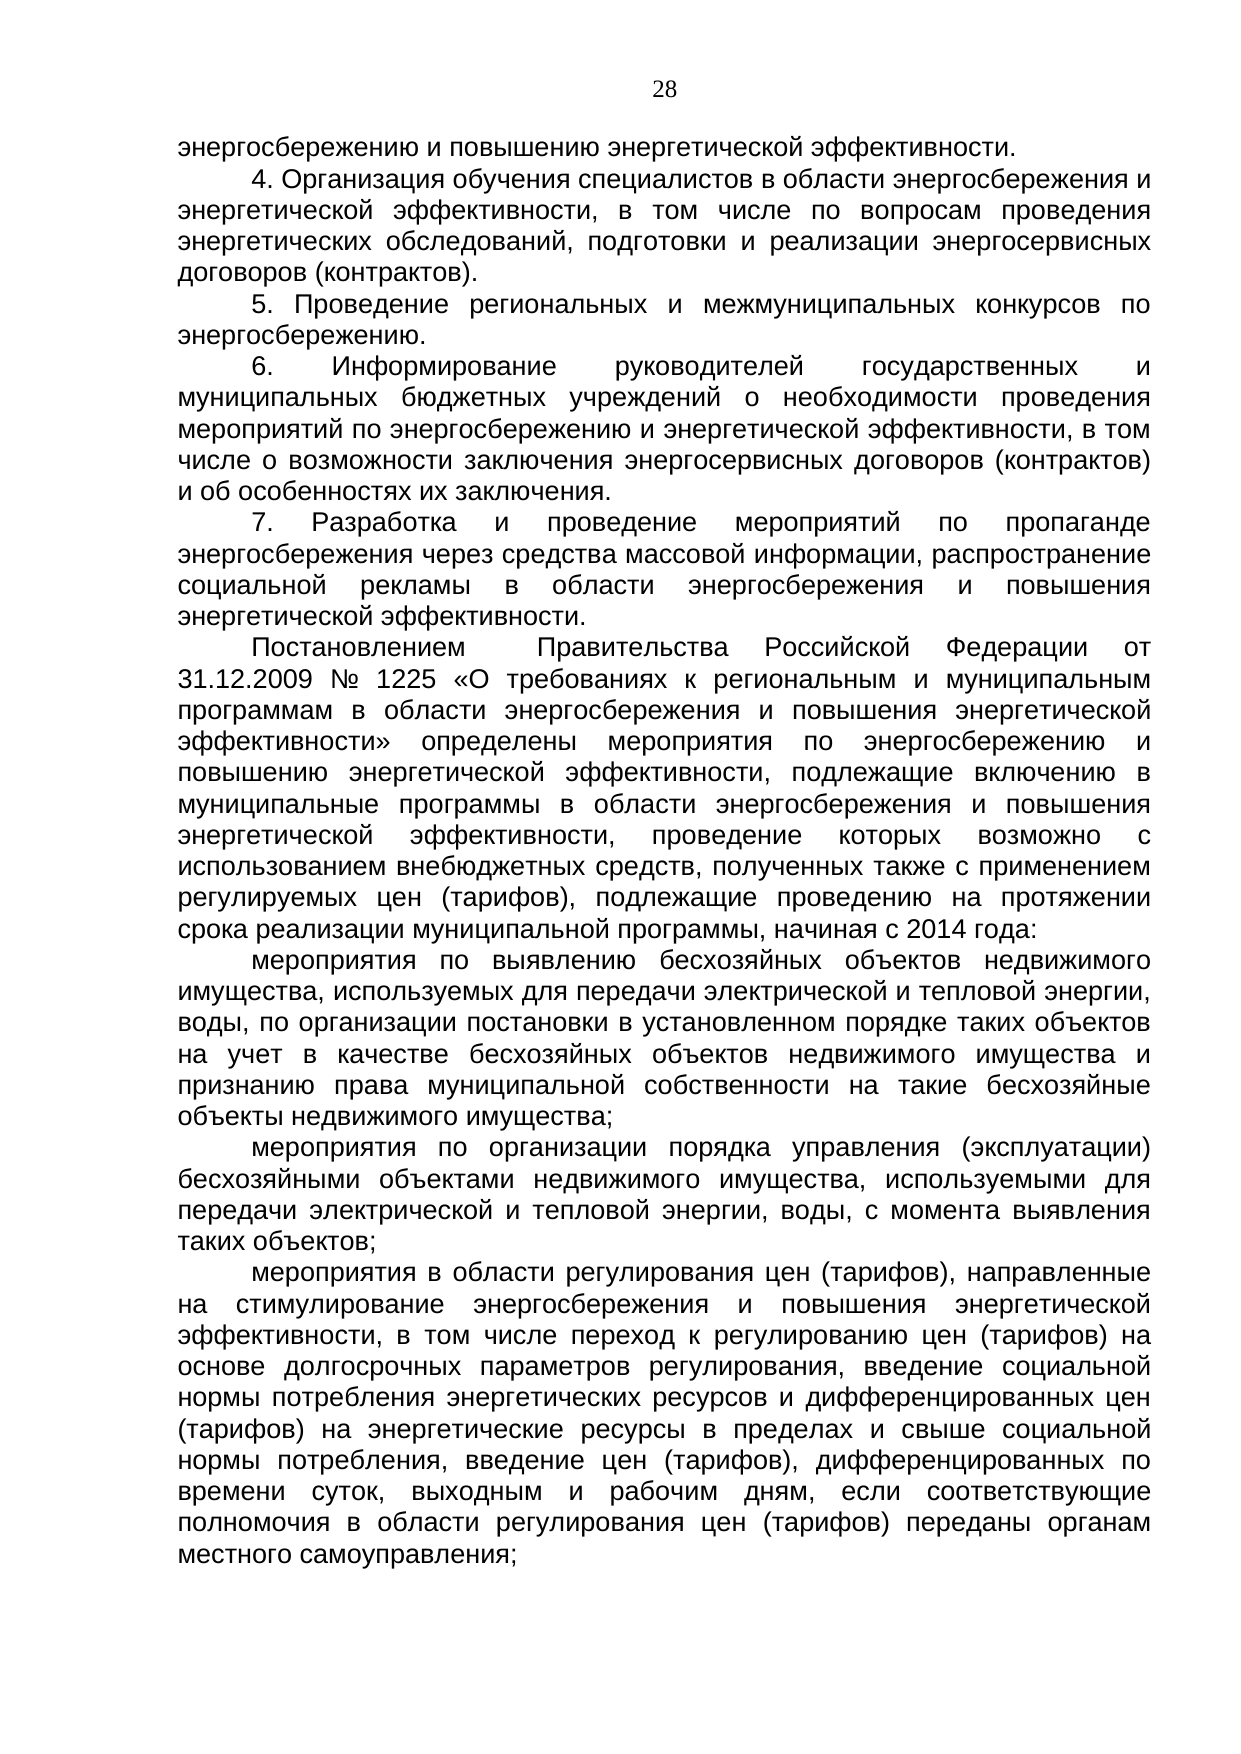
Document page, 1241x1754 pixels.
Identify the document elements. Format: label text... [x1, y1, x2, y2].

text 4. Организация обучения специалистов в области энергосбережения и энергетической эффективности, в том числе по вопросам проведения энергетических обследований, подготовки и реализации энергосервисных договоров (контрактов). [177, 163, 1152, 288]
text 7. Разработка и проведение мероприятий по пропаганде энергосбережения через средства массовой информации, распространение социальной рекламы в области энергосбережения и повышения энергетической эффективности. [177, 506, 1152, 631]
text мероприятия в области регулирования цен (тарифов), направленные на стимулирование энергосбережения и повышения энергетической эффективности, в том числе переход к регулированию цен (тарифов) на основе долгосрочных параметров регулирования, введение социальной нормы потребления энергетических ресурсов и дифференцированных цен (тарифов) на энергетические ресурсы в пределах и свыше социальной нормы потребления, введение цен (тарифов), дифференцированных по времени суток, выходным и рабочим дням, если соответствующие полномочия в области регулирования цен (тарифов) переданы органам местного самоуправления; [177, 1256, 1152, 1569]
text Постановлением Правительства Российской Федерации от 31.12.2009 № 1225 «О требованиях к региональным и муниципальным программам в области энергосбережения и повышения энергетической эффективности» определены мероприятия по энергосбережению и повышению энергетической эффективности, подлежащие включению в муниципальные программы в области энергосбережения и повышения энергетической эффективности, проведение которых возможно с использованием внебюджетных средств, полученных также с применением регулируемых цен (тарифов), подлежащие проведению на протяжении срока реализации муниципальной программы, начиная с 2014 года: [177, 631, 1152, 944]
text 6. Информирование руководителей государственных и муниципальных бюджетных учреждений о необходимости проведения мероприятий по энергосбережению и энергетической эффективности, в том числе о возможности заключения энергосервисных договоров (контрактов) и об особенностях их заключения. [177, 350, 1152, 506]
text мероприятия по организации порядка управления (эксплуатации) бесхозяйными объектами недвижимого имущества, используемыми для передачи электрической и тепловой энергии, воды, с момента выявления таких объектов; [177, 1131, 1152, 1256]
text 5. Проведение региональных и межмуниципальных конкурсов по энергосбережению. [177, 288, 1152, 350]
text мероприятия по выявлению бесхозяйных объектов недвижимого имущества, используемых для передачи электрической и тепловой энергии, воды, по организации постановки в установленном порядке таких объектов на учет в качестве бесхозяйных объектов недвижимого имущества и признанию права муниципальной собственности на такие бесхозяйные объекты недвижимого имущества; [177, 944, 1152, 1131]
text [177, 131, 1152, 163]
